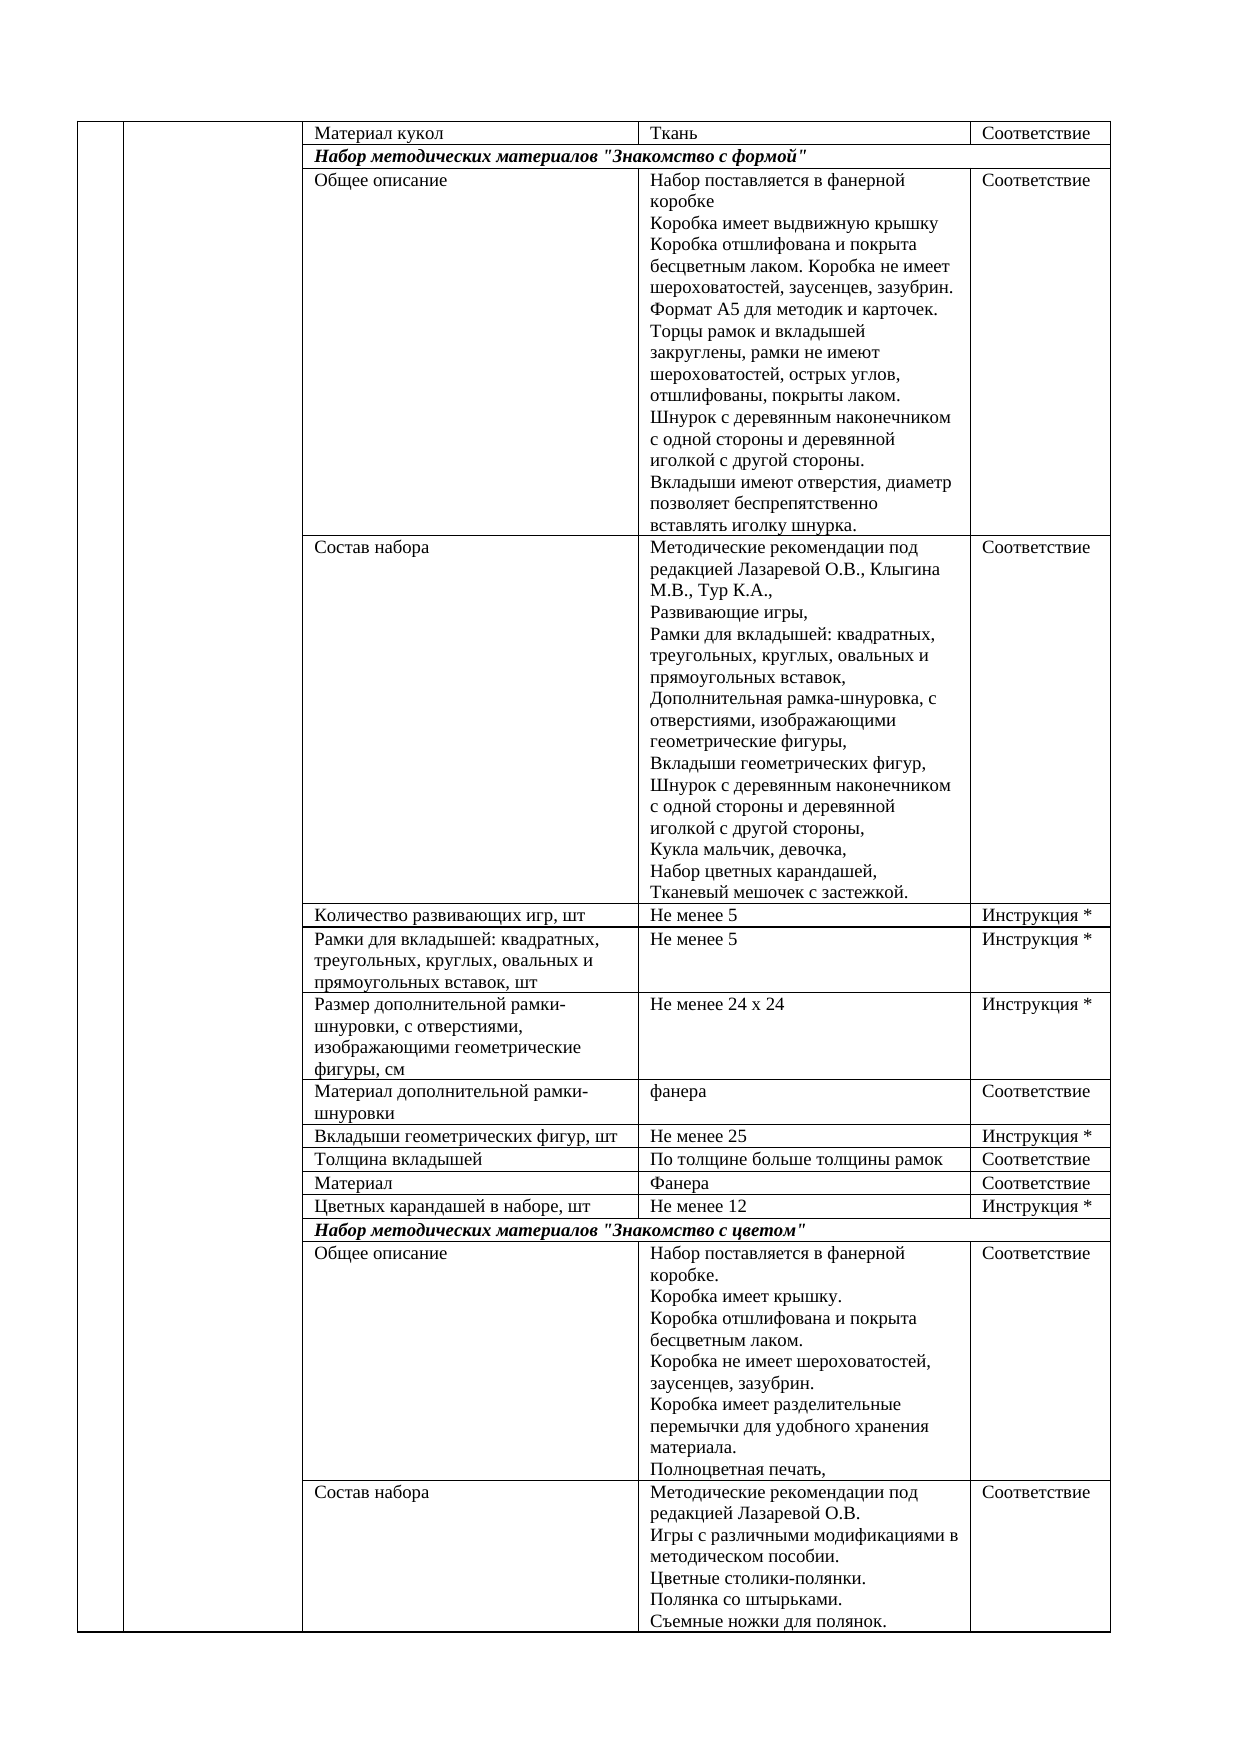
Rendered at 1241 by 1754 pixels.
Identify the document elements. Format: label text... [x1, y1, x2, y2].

table_cell Не менее 5 [639, 904, 970, 926]
table_cell Инструкция * [971, 993, 1110, 1079]
table_cell По толщине больше толщины рамок [639, 1148, 970, 1171]
table_cell Вкладыши геометрических фигур, шт [303, 1125, 638, 1147]
table_cell Соответствие [971, 1148, 1110, 1171]
table_cell Соответствие [971, 1481, 1110, 1631]
table_cell Соответствие [971, 169, 1110, 535]
table_cell Набор методических материалов "Знакомство с формой" [303, 145, 1110, 168]
table_cell Инструкция * [971, 904, 1110, 926]
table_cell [639, 1481, 970, 1631]
table_cell Материал [303, 1172, 638, 1194]
table_cell фанера [639, 1080, 970, 1123]
table_cell Размер дополнительной рамки-шнуровки, с отверстиями, изображающими геометрические фигуры, см [303, 993, 638, 1079]
table_cell Набор поставляется в фанерной коробке Коробка имеет выдвижную крышку Коробка отшлифована и покрыта бесцветным лаком. Коробка не имеет шероховатостей, заусенцев, зазубрин. Формат А5 для методик и карточек. Торцы рамок и вкладышей закруглены, рамки не имеют шероховатостей, острых углов, отшлифованы, покрыты лаком. Шнурок с деревянным наконечником с одной стороны и деревянной иголкой с другой стороны. Вкладыши имеют отверстия, диаметр позволяет беспрепятственно вставлять иголку шнурка. [639, 169, 970, 535]
table_cell Соответствие [971, 1080, 1110, 1123]
table_cell Общее описание [303, 169, 638, 535]
table_cell Состав набора [303, 1481, 638, 1631]
table_cell Методические рекомендации под редакцией Лазаревой О.В., Клыгина М.В., Тур К.А., Развивающие игры, Рамки для вкладышей: квадратных, треугольных, круглых, овальных и прямоугольных вставок, Дополнительная рамка-шнуровка, с отверстиями, изображающими геометрические фигуры, Вкладыши геометрических фигур, Шнурок с деревянным наконечником с одной стороны и деревянной иголкой с другой стороны, Кукла мальчик, девочка, Набор цветных карандашей, Тканевый мешочек с застежкой. [639, 536, 970, 903]
table_cell Рамки для вкладышей: квадратных, треугольных, круглых, овальных и прямоугольных вставок, шт [303, 928, 638, 992]
table_cell Не менее 12 [639, 1195, 970, 1218]
table_cell Не менее 25 [639, 1125, 970, 1147]
table_cell Инструкция * [971, 928, 1110, 992]
table_cell Материал дополнительной рамки-шнуровки [303, 1080, 638, 1123]
table_cell Соответствие [971, 536, 1110, 903]
table_cell Соответствие [971, 122, 1110, 144]
table_cell Количество развивающих игр, шт [303, 904, 638, 926]
table_cell Соответствие [971, 1242, 1110, 1479]
table_cell Толщина вкладышей [303, 1148, 638, 1171]
table_cell Не менее 5 [639, 928, 970, 992]
table_cell Набор методических материалов "Знакомство с цветом" [303, 1219, 1110, 1241]
table_cell Инструкция * [971, 1195, 1110, 1218]
table_cell Соответствие [971, 1172, 1110, 1194]
table_cell Набор поставляется в фанерной коробке. Коробка имеет крышку. Коробка отшлифована и покрыта бесцветным лаком. Коробка не имеет шероховатостей, заусенцев, зазубрин. Коробка имеет разделительные перемычки для удобного хранения материала. Полноцветная печать, [639, 1242, 970, 1479]
table_cell Состав набора [303, 536, 638, 903]
table_cell Фанера [639, 1172, 970, 1194]
table_cell Цветных карандашей в наборе, шт [303, 1195, 638, 1218]
table_cell Материал кукол [303, 122, 638, 144]
table_cell Не менее 24 x 24 [639, 993, 970, 1079]
table_cell Общее описание [303, 1242, 638, 1479]
table_cell Инструкция * [971, 1125, 1110, 1147]
table_cell Ткань [639, 122, 970, 144]
